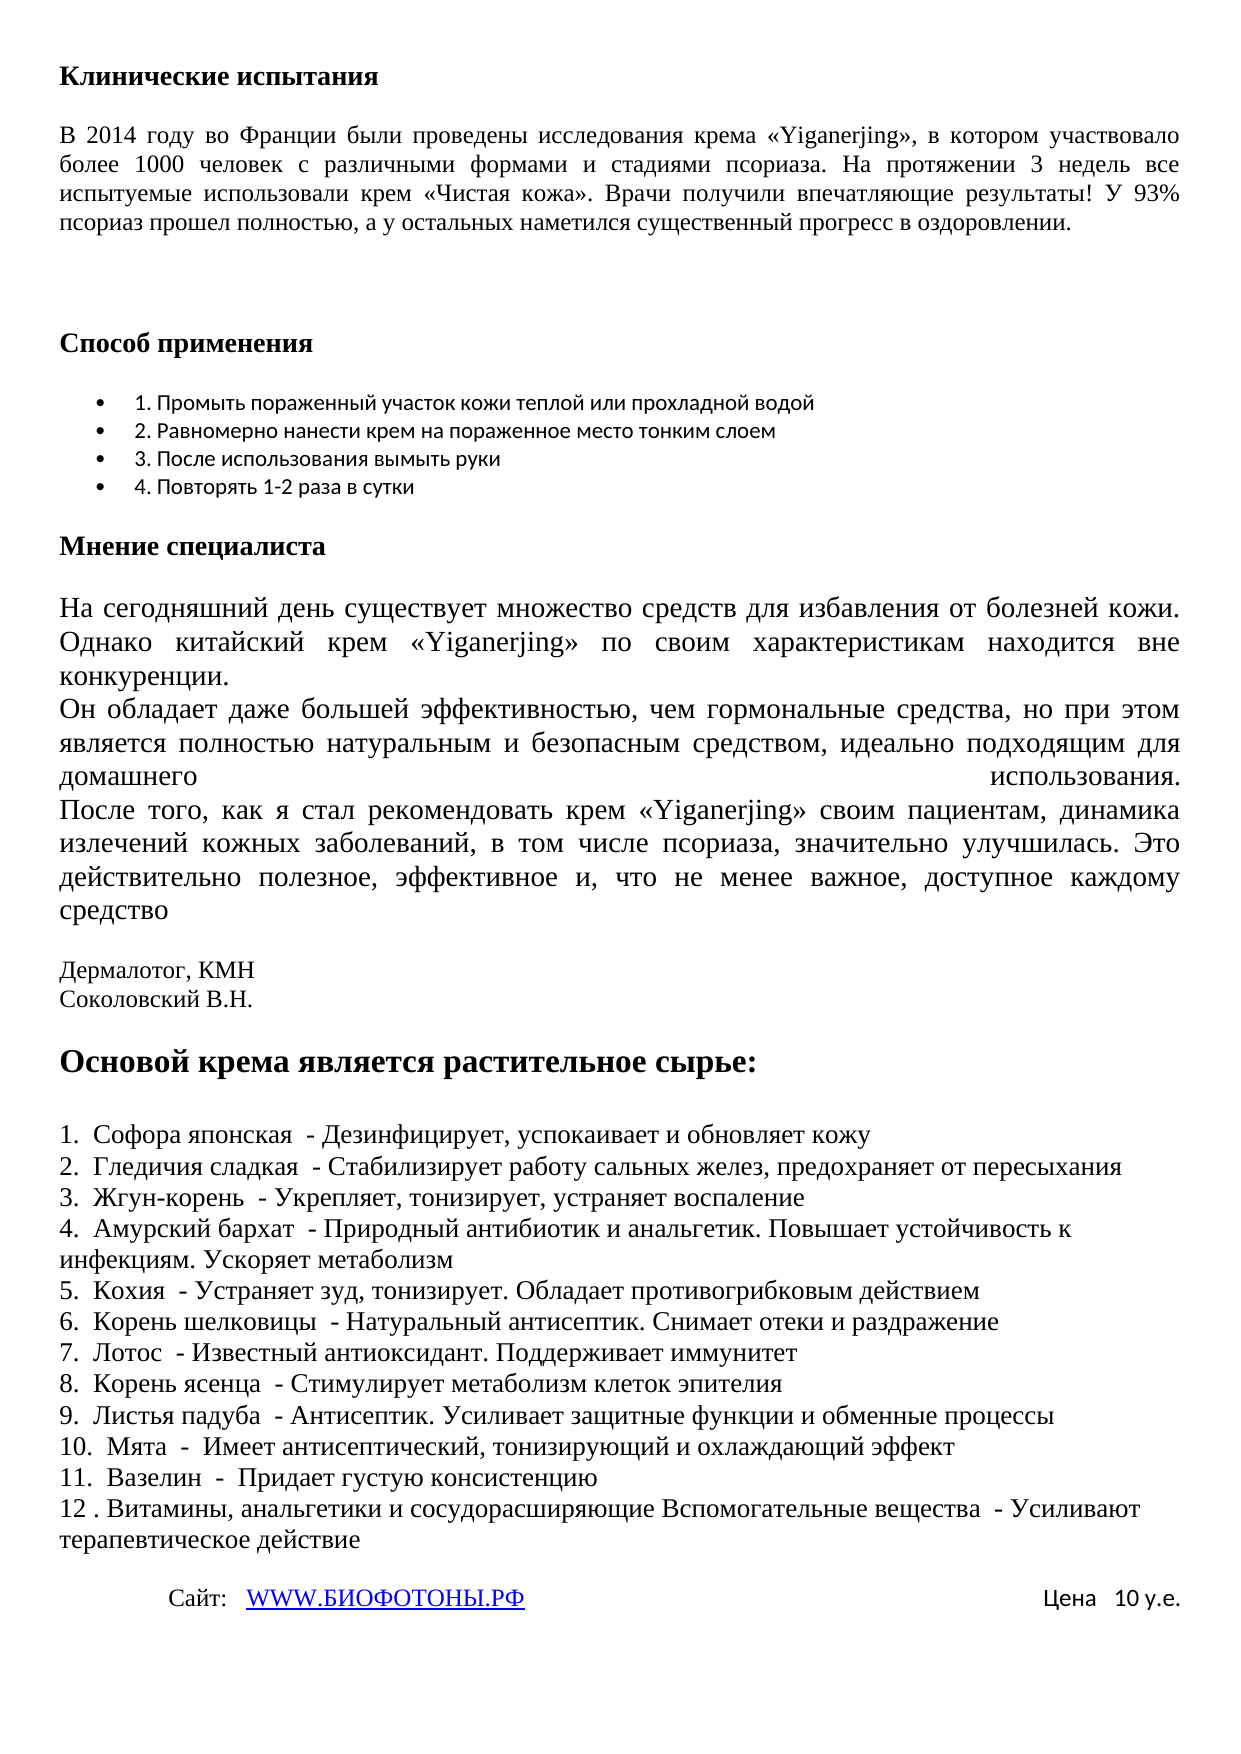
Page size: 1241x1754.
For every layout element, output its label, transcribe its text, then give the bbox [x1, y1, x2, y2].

text 8. Корень ясенца - Стимулирует метаболизм клеток эпителия [59, 1368, 1181, 1399]
subtitle Мнение специалиста [59, 529, 1181, 561]
subtitle Клинические испытания [59, 59, 1181, 91]
text Сайт: WWW.БИОФОТОНЫ.РФ Цена 10 у.е. [59, 1582, 1181, 1613]
text 4. Амурский бархат - Природный антибиотик и анальгетик. Повышает устойчивость к инфекциям. Ускоряет метаболизм [59, 1212, 1181, 1274]
text 7. Лотос - Известный антиоксидант. Поддерживает иммунитет [59, 1336, 1181, 1368]
text 6. Корень шелковицы - Натуральный антисептик. Снимает отеки и раздражение [59, 1305, 1181, 1336]
text На сегодняшний день существует множество средств для избавления от болезней кожи. Однако китайский крем «Yiganerjing» по своим характеристикам находится вне конкуренции. Он обладает даже большей эффективностью, чем гормональные средства, но при этом является полностью натуральным и безопасным средством, идеально подходящим для домашнего использования. После того, как я стал рекомендовать крем «Yiganerjing» своим пациентам, динамика излечений кожных заболеваний, в том числе псориаза, значительно улучшилась. Это действительно полезное, эффективное и, что не менее важное, доступное каждому средство [59, 591, 1181, 926]
text Основой крема является растительное сырье: [59, 1042, 1181, 1080]
list 4. Повторять 1-2 раза в сутки [97, 472, 1181, 500]
text 3. Жгун-корень - Укрепляет, тонизирует, устраняет воспаление [59, 1181, 1181, 1212]
text 11. Вазелин - Придает густую консистенцию [59, 1461, 1181, 1492]
text 2. Гледичия сладкая - Стабилизирует работу сальных желез, предохраняет от пересыхания [59, 1149, 1181, 1181]
subtitle Способ применения [59, 326, 1181, 358]
text 9. Листья падуба - Антисептик. Усиливает защитные функции и обменные процессы [59, 1399, 1181, 1430]
text 10. Мята - Имеет антисептический, тонизирующий и охлаждающий эффект [59, 1430, 1181, 1461]
text 12 . Витамины, анальгетики и сосудорасширяющие Вспомогательные вещества - Усиливают терапевтическое действие [59, 1492, 1181, 1582]
text 1. Софора японская - Дезинфицирует, успокаивает и обновляет кожу [59, 1118, 1181, 1149]
list 1. Промыть пораженный участок кожи теплой или прохладной водой [97, 388, 1181, 416]
list 3. После использования вымыть руки [97, 444, 1181, 472]
list 2. Равномерно нанести крем на пораженное место тонким слоем [97, 416, 1181, 444]
list Дермалотог, КМН Соколовский В.Н. [59, 955, 1181, 1013]
text В 2014 году во Франции были проведены исследования крема «Yiganerjing», в котором участвовало более 1000 человек с различными формами и стадиями псориаза. На протяжении 3 недель все испытуемые использовали крем «Чистая кожа». Врачи получили впечатляющие результаты! У 93% псориаз прошел полностью, а у остальных наметился существенный прогресс в оздоровлении. [59, 121, 1181, 236]
text 5. Кохия - Устраняет зуд, тонизирует. Обладает противогрибковым действием [59, 1274, 1181, 1305]
